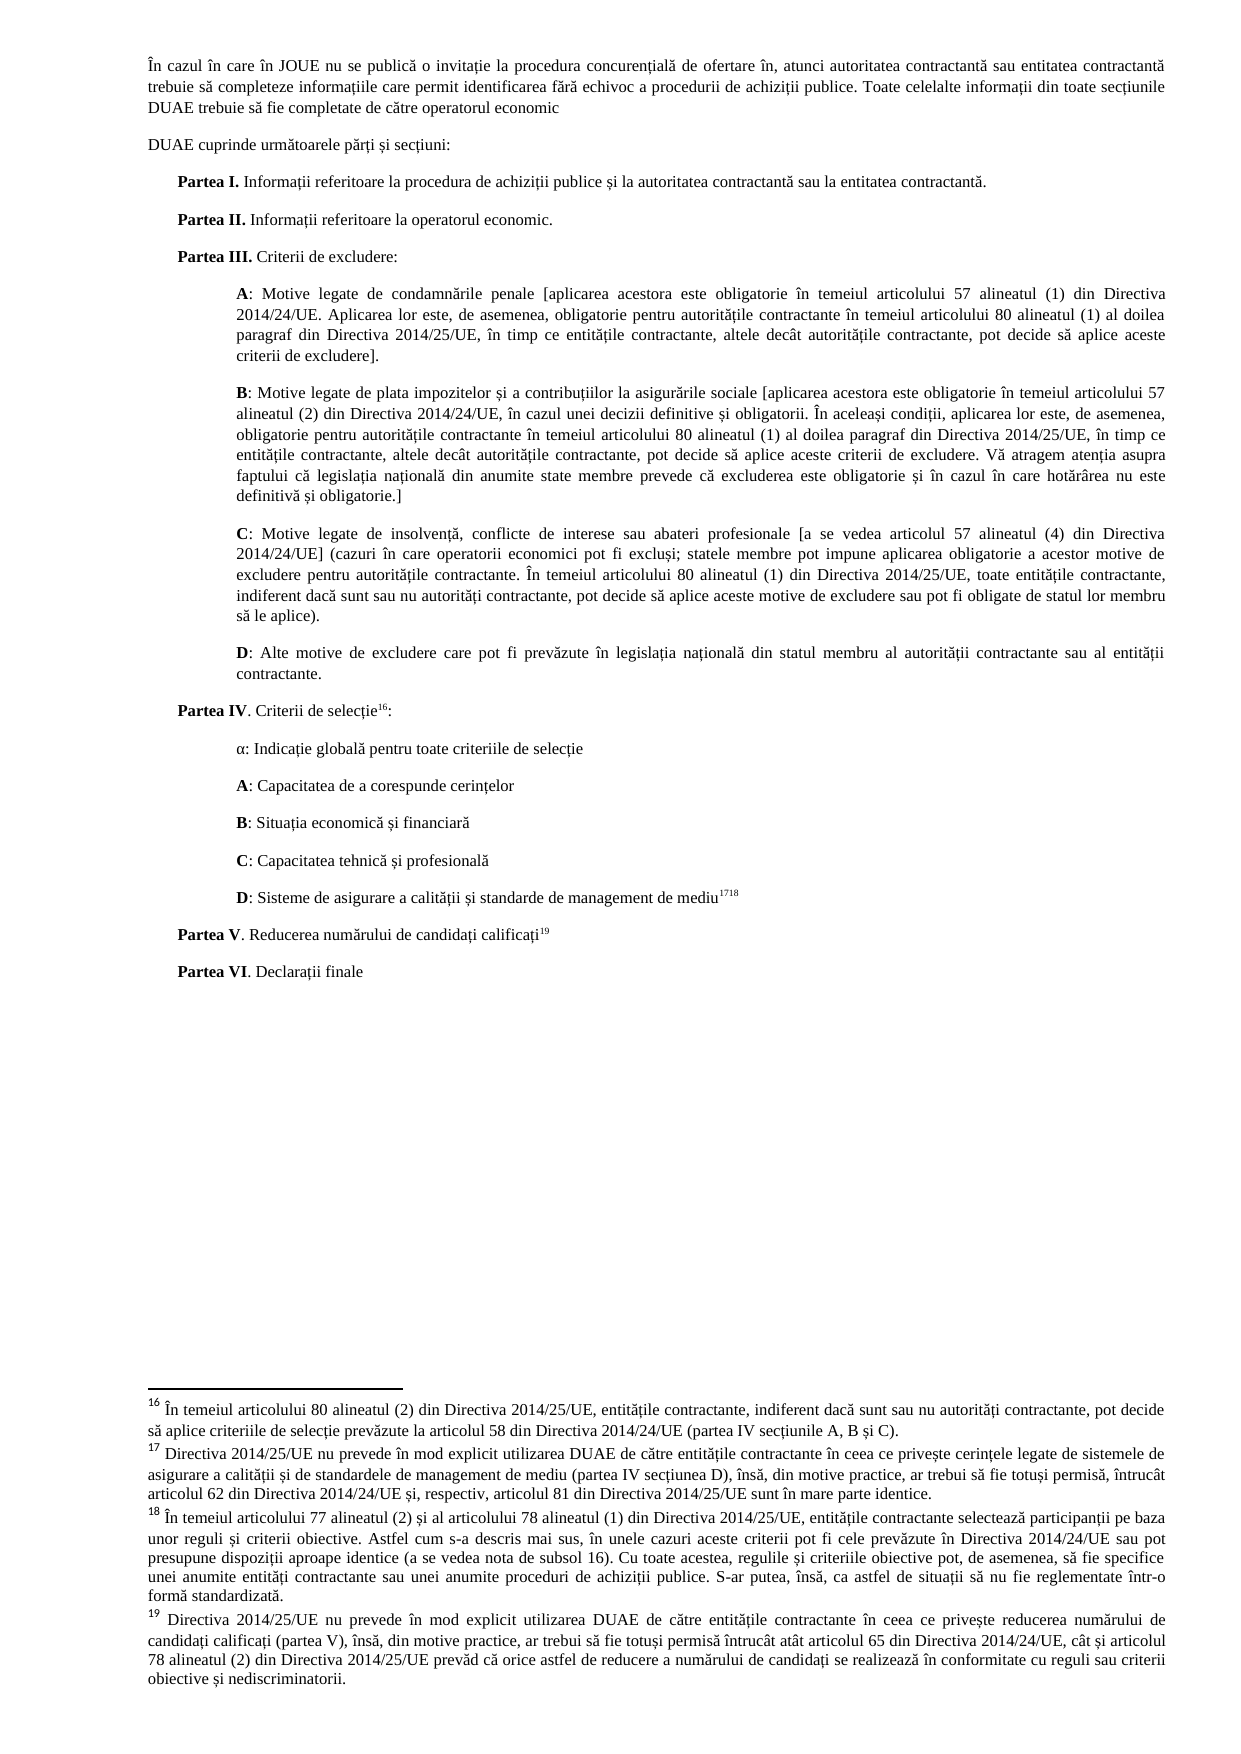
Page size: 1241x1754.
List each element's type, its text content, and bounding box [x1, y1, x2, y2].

text Partea IV. Criterii de selecție: [177, 701, 1167, 720]
text B: Motive legate de plata impozitelor și a contribuțiilor la asigurările sociale [aplicarea acestora este obligatorie în temeiul articolului 57 alineatul (2) din Directiva 2014/24/UE, în cazul unei decizii definitive și obligatorii. În aceleași condiții, aplicarea lor este, de asemenea, obligatorie pentru autoritățile contractante în temeiul articolului 80 alineatul (1) al doilea paragraf din Directiva 2014/25/UE, în timp ce entitățile contractante, altele decât autoritățile contractante, pot decide să aplice aceste criterii de excludere. Vă atragem atenția asupra faptului că legislația națională din anumite state membre prevede că excluderea este obligatorie și în cazul în care hotărârea nu este definitivă și obligatorie.] [236, 383, 1167, 505]
text C: Capacitatea tehnică și profesională [236, 850, 1167, 869]
text C: Motive legate de insolvență, conflicte de interese sau abateri profesionale [a se vedea articolul 57 alineatul (4) din Directiva 2014/24/UE] (cazuri în care operatorii economici pot fi excluși; statele membre pot impune aplicarea obligatorie a acestor motive de excludere pentru autoritățile contractante. În temeiul articolului 80 alineatul (1) din Directiva 2014/25/UE, toate entitățile contractante, indiferent dacă sunt sau nu autorități contractante, pot decide să aplice aceste motive de excludere sau pot fi obligate de statul lor membru să le aplice). [236, 523, 1167, 625]
text α: Indicație globală pentru toate criteriile de selecție [236, 738, 1167, 758]
text În cazul în care în JOUE nu se publică o invitație la procedura concurențială de ofertare în, atunci autoritatea contractantă sau entitatea contractantă trebuie să completeze informațiile care permit identificarea fără echivoc a procedurii de achiziții publice. Toate celelalte informații din toate secțiunile DUAE trebuie să fie completate de către operatorul economic [148, 56, 1167, 117]
text DUAE cuprinde următoarele părți și secțiuni: [148, 135, 1167, 154]
text Partea III. Criterii de excludere: [177, 247, 1167, 266]
text Partea V. Reducerea numărului de candidați calificați [177, 925, 1167, 944]
text A: Capacitatea de a corespunde cerințelor [236, 776, 1167, 795]
text D: Sisteme de asigurare a calității și standarde de management de mediu [236, 888, 1167, 907]
text D: Alte motive de excludere care pot fi prevăzute în legislația națională din statul membru al autorității contractante sau al entității contractante. [236, 643, 1167, 683]
text B: Situația economică și financiară [236, 813, 1167, 832]
text Partea I. Informații referitoare la procedura de achiziții publice și la autoritatea contractantă sau la entitatea contractantă. [177, 172, 1167, 191]
text Partea II. Informații referitoare la operatorul economic. [177, 209, 1167, 228]
text A: Motive legate de condamnările penale [aplicarea acestora este obligatorie în temeiul articolului 57 alineatul (1) din Directiva 2014/24/UE. Aplicarea lor este, de asemenea, obligatorie pentru autoritățile contractante în temeiul articolului 80 alineatul (1) al doilea paragraf din Directiva 2014/25/UE, în timp ce entitățile contractante, altele decât autoritățile contractante, pot decide să aplice aceste criterii de excludere]. [236, 284, 1167, 365]
text Partea VI. Declarații finale [177, 962, 1167, 981]
